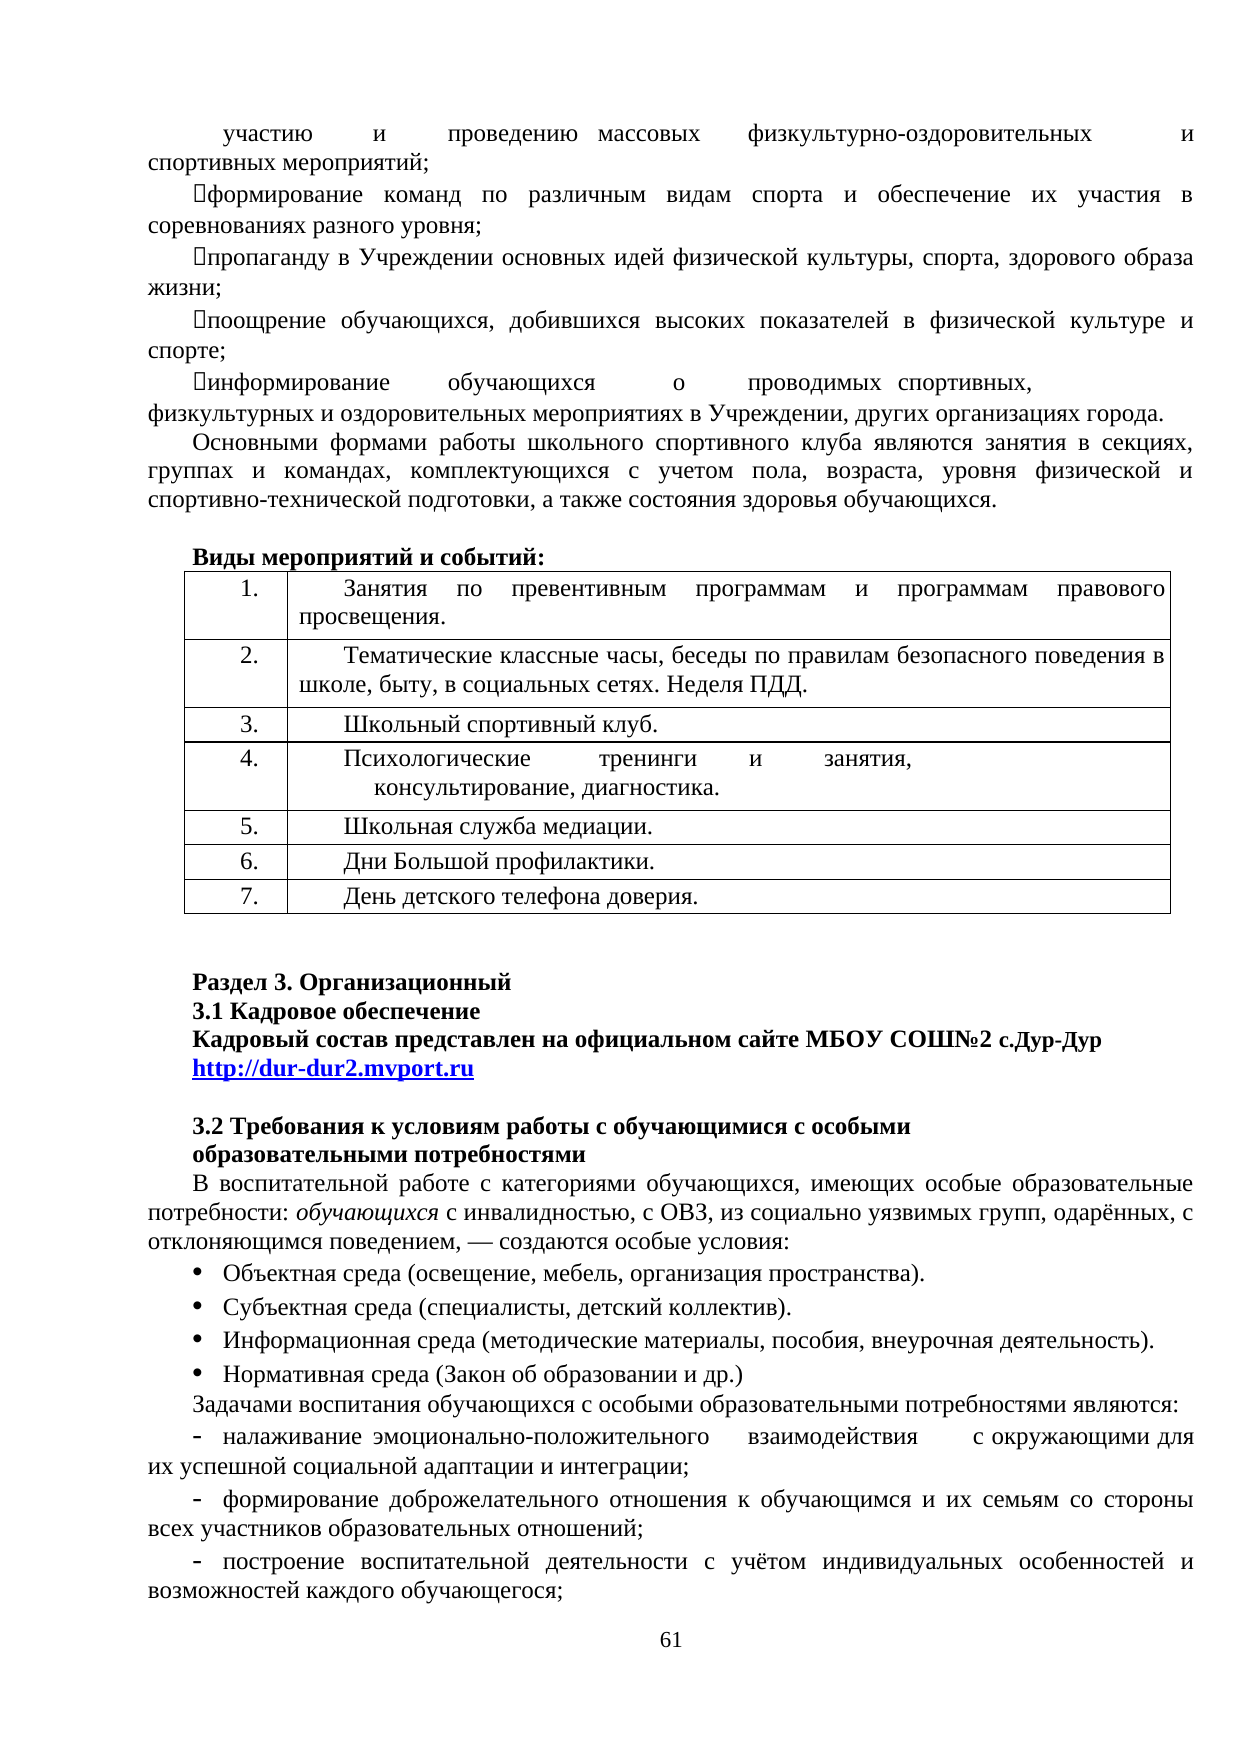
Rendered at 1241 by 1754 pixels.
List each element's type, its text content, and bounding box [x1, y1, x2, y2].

list налаживание эмоционально-положительного взаимодействия с окружающими для их успешной социальной адаптации и интеграции; [148, 1417, 1194, 1480]
text 3.2 Требования к условиям работы с обучающимися с особыми [148, 1111, 1194, 1139]
text формирование команд по различным видам спорта и обеспечение их участия в соревнованиях разного уровня; [148, 176, 1194, 238]
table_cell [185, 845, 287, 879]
text Раздел 3. Организационный [148, 967, 1194, 996]
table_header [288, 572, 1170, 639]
list формирование доброжелательного отношения к обучающимся и их семьям со стороны всех участников образовательных отношений; [148, 1480, 1194, 1542]
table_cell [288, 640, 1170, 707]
text Кадровый состав представлен на официальном сайте МБОУ СОШ№2 с.Дур-Дур [148, 1024, 1194, 1053]
list Объектная среда (освещение, мебель, организация пространства). [148, 1254, 1194, 1288]
text 3.1 Кадровое обеспечение [148, 996, 1194, 1024]
text http://dur-dur2.mvport.ru [148, 1053, 1194, 1082]
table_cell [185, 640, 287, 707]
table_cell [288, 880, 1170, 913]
text Виды мероприятий и событий: [148, 542, 1194, 571]
list Информационная среда (методические материалы, пособия, внеурочная деятельность). [148, 1322, 1194, 1355]
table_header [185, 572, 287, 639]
text информирование обучающихся о проводимых спортивных, физкультурных и оздоровительных мероприятиях в Учреждении, других организациях города. [148, 364, 1194, 427]
text поощрение обучающихся, добившихся высоких показателей в физической культуре и спорте; [148, 301, 1194, 364]
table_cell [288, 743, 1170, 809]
text Основными формами работы школьного спортивного клуба являются занятия в секциях, группах и командах, комплектующихся с учетом пола, возраста, уровня физической и спортивно-технической подготовки, а также состояния здоровья обучающихся. [148, 427, 1194, 513]
list Нормативная среда (Закон об образовании и др.) [148, 1355, 1194, 1389]
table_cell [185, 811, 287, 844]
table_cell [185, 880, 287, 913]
list построение воспитательной деятельности с учётом индивидуальных особенностей и возможностей каждого обучающегося; [148, 1542, 1194, 1604]
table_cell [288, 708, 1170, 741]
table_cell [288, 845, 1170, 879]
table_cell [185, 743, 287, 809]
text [148, 118, 1194, 176]
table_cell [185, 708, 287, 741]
text пропаганду в Учреждении основных идей физической культуры, спорта, здорового образа жизни; [148, 238, 1194, 301]
text Задачами воспитания обучающихся с особыми образовательными потребностями являются: [148, 1389, 1194, 1417]
text В воспитательной работе с категориями обучающихся, имеющих особые образовательные потребности: обучающихся с инвалидностью, с ОВЗ, из социально уязвимых групп, одарённых, с отклоняющимся поведением, — создаются особые условия: [148, 1168, 1194, 1254]
list Субъектная среда (специалисты, детский коллектив). [148, 1288, 1194, 1322]
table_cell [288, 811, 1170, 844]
text образовательными потребностями [148, 1139, 1194, 1168]
